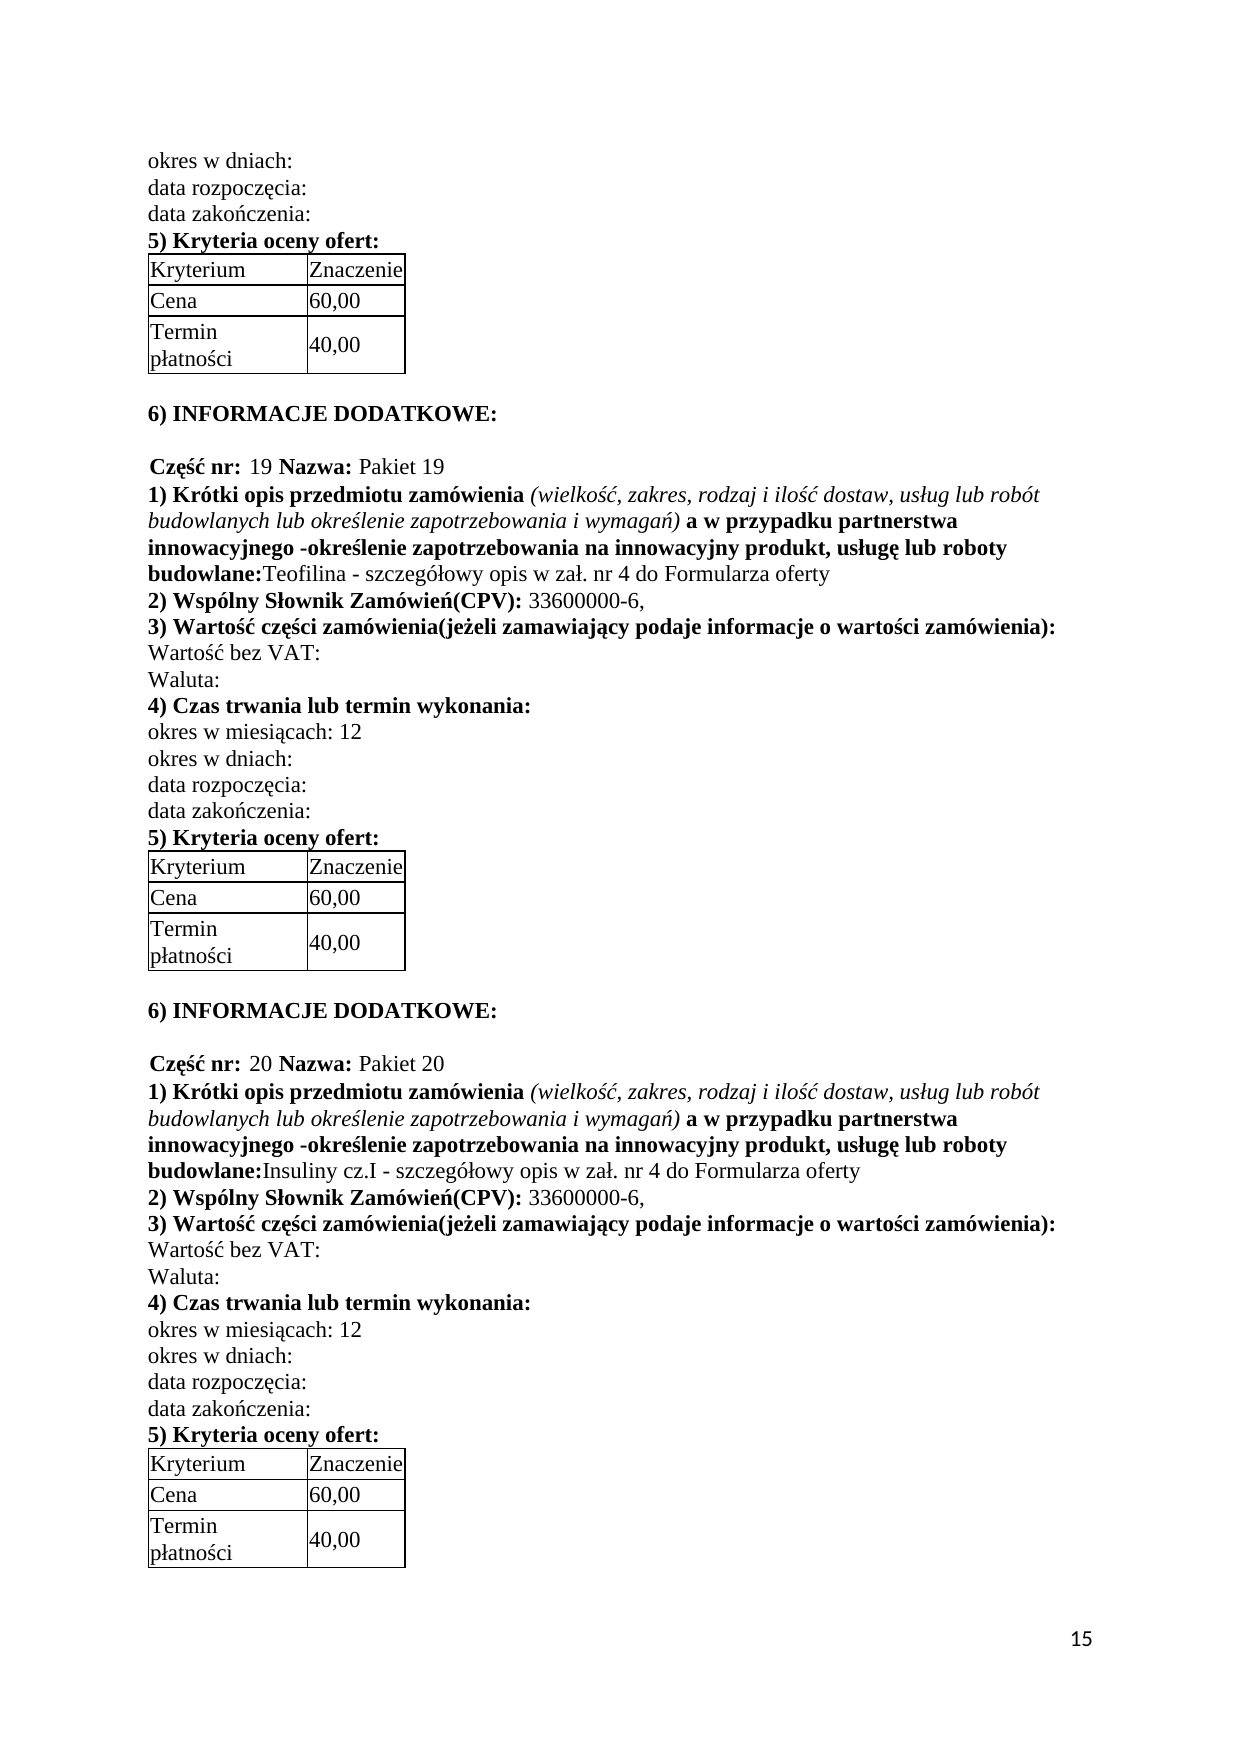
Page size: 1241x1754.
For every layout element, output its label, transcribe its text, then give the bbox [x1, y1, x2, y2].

table_header Nazwa: [277, 452, 357, 481]
table_cell 60,00 [308, 286, 404, 315]
table_header Znaczenie [308, 1449, 404, 1478]
table_header Część nr: [148, 452, 248, 481]
text 6) INFORMACJE DODATKOWE: [148, 374, 1093, 427]
table_header Kryterium [149, 255, 307, 284]
text 6) INFORMACJE DODATKOWE: [148, 971, 1093, 1024]
table_cell Cena [149, 1480, 307, 1509]
text 1) Krótki opis przedmiotu zamówienia (wielkość, zakres, rodzaj i ilość dostaw, usług lub robót budowlanych lub określenie zapotrzebowania i wymagań) a w przypadku partnerstwa innowacyjnego -określenie zapotrzebowania na innowacyjny produkt, usługę lub roboty budowlane:Insuliny cz.I - szczegółowy opis w zał. nr 4 do Formularza oferty 2) Wspólny Słownik Zamówień(CPV): 33600000-6, 3) Wartość części zamówienia(jeżeli zamawiający podaje informacje o wartości zamówienia): Wartość bez VAT: Waluta: 4) Czas trwania lub termin wykonania: okres w miesiącach: 12 okres w dniach: data rozpoczęcia: data zakończenia: 5) Kryteria oceny ofert: [148, 1078, 1093, 1447]
table_header Kryterium [149, 1449, 307, 1478]
table_cell Termin płatności [149, 317, 307, 372]
table_header Część nr: [148, 1049, 248, 1078]
table_cell 60,00 [308, 1480, 404, 1509]
table_header Pakiet 20 [357, 1049, 451, 1078]
table_cell 40,00 [308, 914, 404, 970]
table_cell Cena [149, 883, 307, 912]
table_cell 60,00 [308, 883, 404, 912]
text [148, 148, 1093, 253]
table_header Pakiet 19 [357, 452, 451, 481]
table_cell 40,00 [308, 317, 404, 372]
text 1) Krótki opis przedmiotu zamówienia (wielkość, zakres, rodzaj i ilość dostaw, usług lub robót budowlanych lub określenie zapotrzebowania i wymagań) a w przypadku partnerstwa innowacyjnego -określenie zapotrzebowania na innowacyjny produkt, usługę lub roboty budowlane:Teofilina - szczegółowy opis w zał. nr 4 do Formularza oferty 2) Wspólny Słownik Zamówień(CPV): 33600000-6, 3) Wartość części zamówienia(jeżeli zamawiający podaje informacje o wartości zamówienia): Wartość bez VAT: Waluta: 4) Czas trwania lub termin wykonania: okres w miesiącach: 12 okres w dniach: data rozpoczęcia: data zakończenia: 5) Kryteria oceny ofert: [148, 481, 1093, 850]
table_header 19 [248, 452, 277, 481]
table_cell 40,00 [308, 1511, 404, 1567]
table_header 20 [248, 1049, 277, 1078]
table_cell Termin płatności [149, 914, 307, 970]
table_cell Cena [149, 286, 307, 315]
table_header Nazwa: [277, 1049, 357, 1078]
table_header Znaczenie [308, 852, 404, 881]
table_header Znaczenie [308, 255, 404, 284]
table_cell Termin płatności [149, 1511, 307, 1567]
table_header Kryterium [149, 852, 307, 881]
